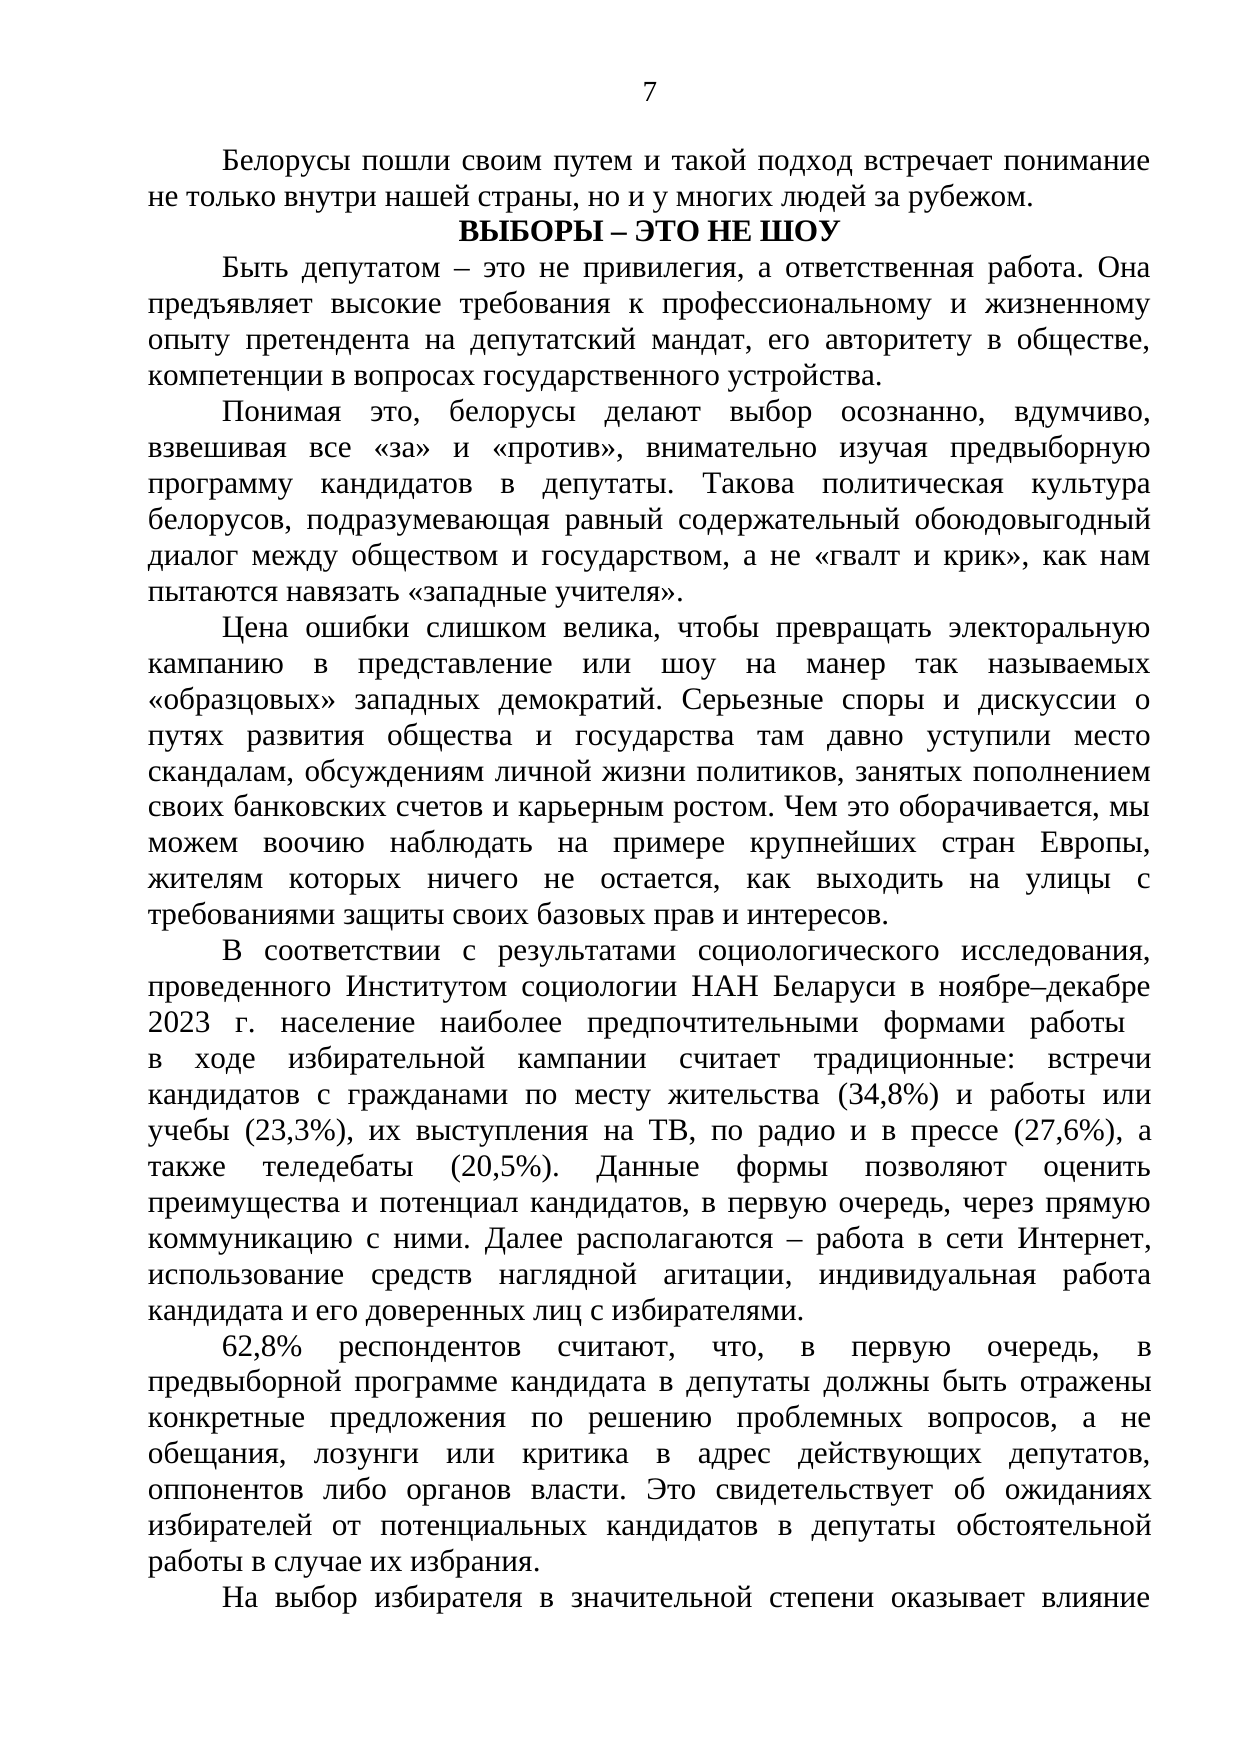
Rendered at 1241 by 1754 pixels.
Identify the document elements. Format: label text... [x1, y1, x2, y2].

text ВЫБОРЫ – ЭТО НЕ ШОУ [148, 213, 1152, 249]
text Быть депутатом – это не привилегия, а ответственная работа. Она предъявляет высокие требования к профессиональному и жизненному опыту претендента на депутатский мандат, его авторитету в обществе, компетенции в вопросах государственного устройства. [148, 249, 1152, 392]
text В соответствии с результатами социологического исследования, проведенного Институтом социологии НАН Беларуси в ноябре–декабре 2023 г. население наиболее предпочтительными формами работы в ходе избирательной кампании считает традиционные: встречи кандидатов с гражданами по месту жительства (34,8%) и работы или учебы (23,3%), их выступления на ТВ, по радио и в прессе (27,6%), а также теледебаты (20,5%). Данные формы позволяют оценить преимущества и потенциал кандидатов, в первую очередь, через прямую коммуникацию с ними. Далее располагаются – работа в сети Интернет, использование средств наглядной агитации, индивидуальная работа кандидата и его доверенных лиц с избирателями. [148, 931, 1152, 1327]
text Белорусы пошли своим путем и такой подход встречает понимание не только внутри нашей страны, но и у многих людей за рубежом. [148, 141, 1152, 213]
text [148, 1578, 1152, 1614]
text 62,8% респондентов считают, что, в первую очередь, в предвыборной программе кандидата в депутаты должны быть отражены конкретные предложения по решению проблемных вопросов, а не обещания, лозунги или критика в адрес действующих депутатов, оппонентов либо органов власти. Это свидетельствует об ожиданиях избирателей от потенциальных кандидатов в депутаты обстоятельной работы в случае их избрания. [148, 1327, 1152, 1578]
text Понимая это, белорусы делают выбор осознанно, вдумчиво, взвешивая все «за» и «против», внимательно изучая предвыборную программу кандидатов в депутаты. Такова политическая культура белорусов, подразумевающая равный содержательный обоюдовыгодный диалог между обществом и государством, а не «гвалт и крик», как нам пытаются навязать «западные учителя». [148, 392, 1152, 608]
text Цена ошибки слишком велика, чтобы превращать электоральную кампанию в представление или шоу на манер так называемых «образцовых» западных демократий. Серьезные споры и дискуссии о путях развития общества и государства там давно уступили место скандалам, обсуждениям личной жизни политиков, занятых пополнением своих банковских счетов и карьерным ростом. Чем это оборачивается, мы можем воочию наблюдать на примере крупнейших стран Европы, жителям которых ничего не остается, как выходить на улицы с требованиями защиты своих базовых прав и интересов. [148, 608, 1152, 931]
